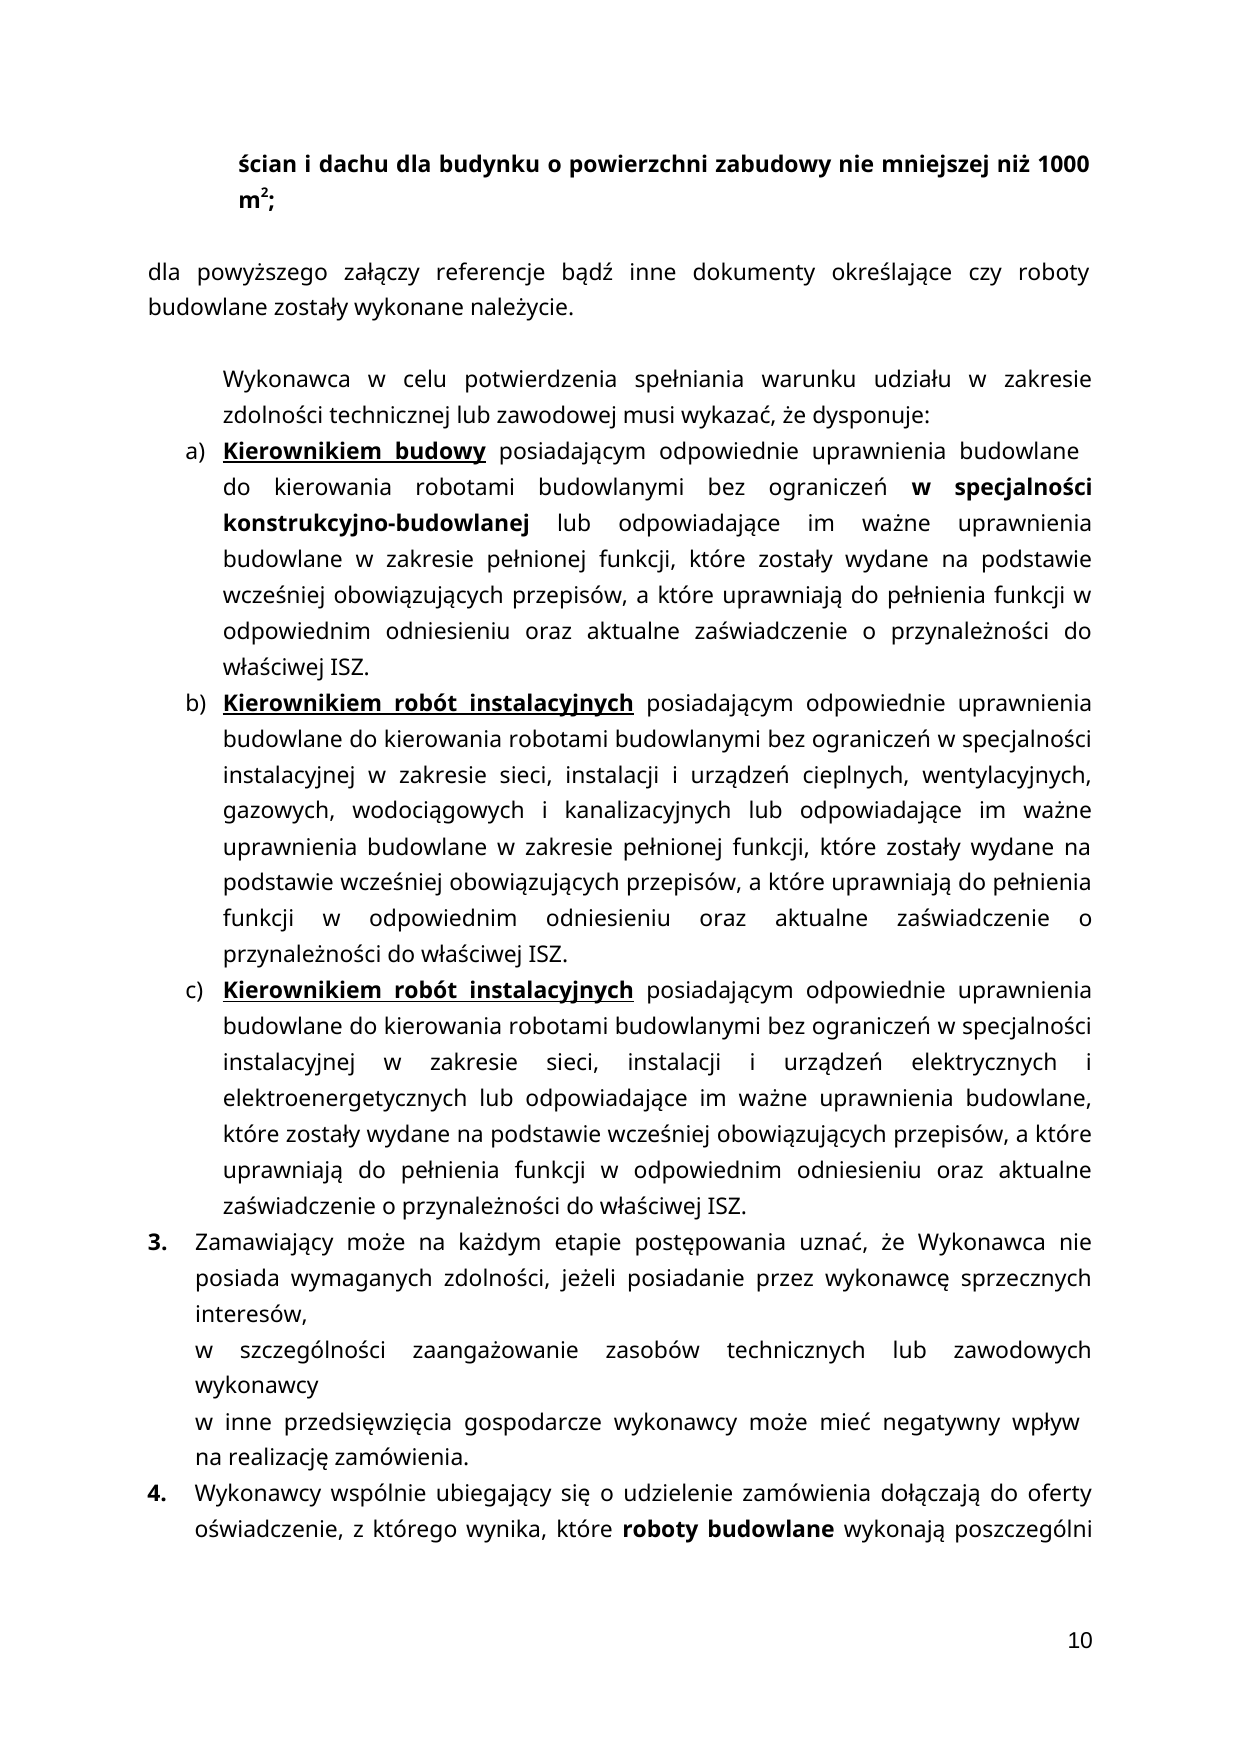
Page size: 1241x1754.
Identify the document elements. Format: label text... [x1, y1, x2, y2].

list Zamawiający może na każdym etapie postępowania uznać, że Wykonawca nie posiada wymaganych zdolności, jeżeli posiadanie przez wykonawcę sprzecznych interesów, w szczególności zaangażowanie zasobów technicznych lub zawodowych wykonawcy w inne przedsięwzięcia gospodarcze wykonawcy może mieć negatywny wpływ na realizację zamówienia. [148, 1226, 1093, 1473]
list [147, 1477, 1093, 1544]
list Kierownikiem budowy posiadającym odpowiednie uprawnienia budowlane do kierowania robotami budowlanymi bez ograniczeń w specjalności konstrukcyjno-budowlanej lub odpowiadające im ważne uprawnienia budowlane w zakresie pełnionej funkcji, które zostały wydane na podstawie wcześniej obowiązujących przepisów, a które uprawniają do pełnienia funkcji w odpowiednim odniesieniu oraz aktualne zaświadczenie o przynależności do właściwej ISZ. [185, 435, 1093, 682]
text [238, 148, 1091, 215]
list Kierownikiem robót instalacyjnych posiadającym odpowiednie uprawnienia budowlane do kierowania robotami budowlanymi bez ograniczeń w specjalności instalacyjnej w zakresie sieci, instalacji i urządzeń cieplnych, wentylacyjnych, gazowych, wodociągowych i kanalizacyjnych lub odpowiadające im ważne uprawnienia budowlane w zakresie pełnionej funkcji, które zostały wydane na podstawie wcześniej obowiązujących przepisów, a które uprawniają do pełnienia funkcji w odpowiednim odniesieniu oraz aktualne zaświadczenie o przynależności do właściwej ISZ. [185, 687, 1093, 969]
list Kierownikiem robót instalacyjnych posiadającym odpowiednie uprawnienia budowlane do kierowania robotami budowlanymi bez ograniczeń w specjalności instalacyjnej w zakresie sieci, instalacji i urządzeń elektrycznych i elektroenergetycznych lub odpowiadające im ważne uprawnienia budowlane, które zostały wydane na podstawie wcześniej obowiązujących przepisów, a które uprawniają do pełnienia funkcji w odpowiednim odniesieniu oraz aktualne zaświadczenie o przynależności do właściwej ISZ. [185, 974, 1093, 1221]
text Wykonawca w celu potwierdzenia spełniania warunku udziału w zakresie zdolności technicznej lub zawodowej musi wykazać, że dysponuje: [223, 363, 1093, 430]
text dla powyższego załączy referencje bądź inne dokumenty określające czy roboty budowlane zostały wykonane należycie. [148, 255, 1091, 323]
